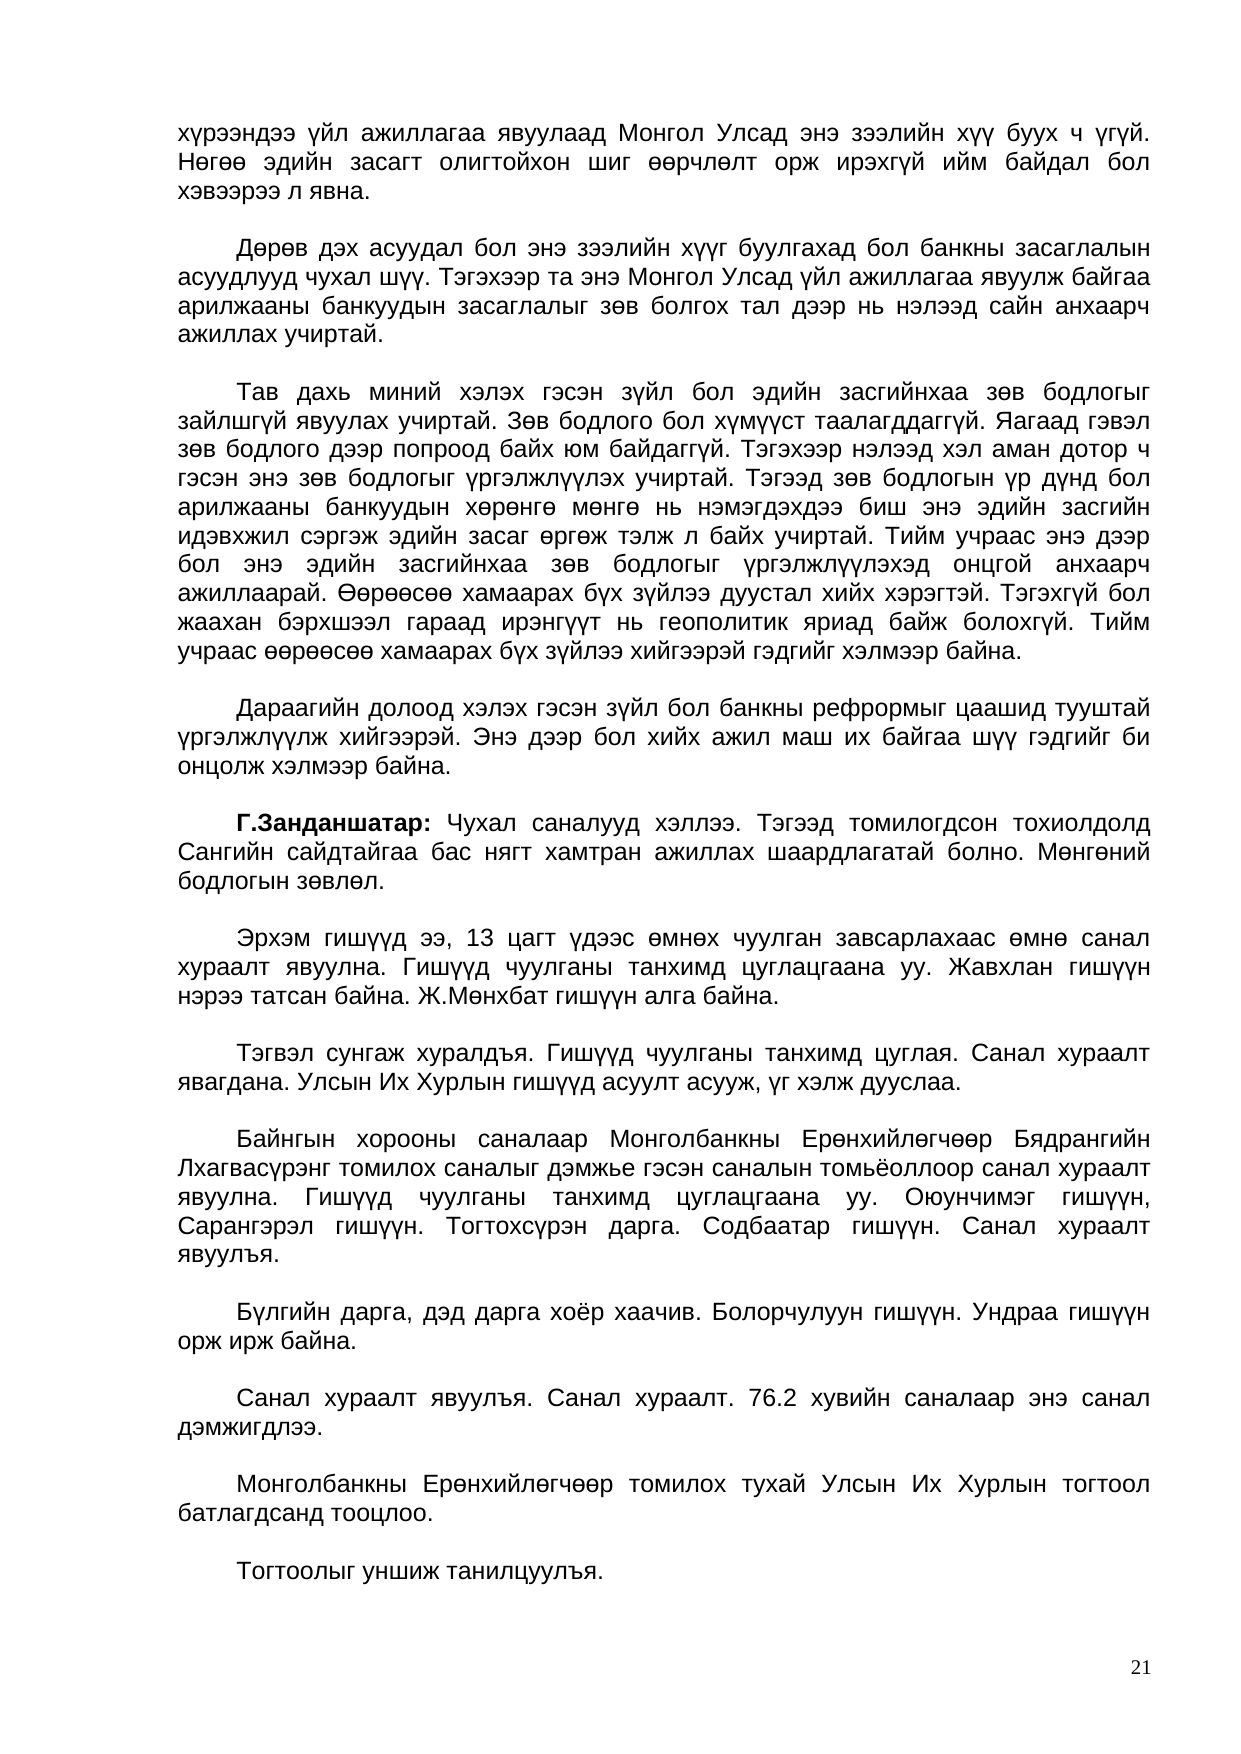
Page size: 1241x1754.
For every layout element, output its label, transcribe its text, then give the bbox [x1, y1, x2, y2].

text Эрхэм гишүүд ээ, 13 цагт үдээс өмнөх чуулган завсарлахаас өмнө санал хураалт явуулна. Гишүүд чуулганы танхимд цуглацгаана уу. Жавхлан гишүүн нэрээ татсан байна. Ж.Мөнхбат гишүүн алга байна. [177, 923, 1152, 1009]
text Монголбанкны Ерөнхийлөгчөөр томилох тухай Улсын Их Хурлын тогтоол батлагдсанд тооцлоо. [177, 1469, 1152, 1527]
text Тогтоолыг уншиж танилцуулъя. [177, 1556, 1152, 1584]
text Тав дахь миний хэлэх гэсэн зүйл бол эдийн засгийнхаа зөв бодлогыг зайлшгүй явуулах учиртай. Зөв бодлого бол хүмүүст таалагддаггүй. Яагаад гэвэл зөв бодлого дээр попроод байх юм байдаггүй. Тэгэхээр нэлээд хэл аман дотор ч гэсэн энэ зөв бодлогыг үргэлжлүүлэх учиртай. Тэгээд зөв бодлогын үр дүнд бол арилжааны банкуудын хөрөнгө мөнгө нь нэмэгдэхдээ биш энэ эдийн засгийн идэвхжил сэргэж эдийн засаг өргөж тэлж л байх учиртай. Тийм учраас энэ дээр бол энэ эдийн засгийнхаа зөв бодлогыг үргэлжлүүлэхэд онцгой анхаарч ажиллаарай. Өөрөөсөө хамаарах бүх зүйлээ дуустал хийх хэрэгтэй. Тэгэхгүй бол жаахан бэрхшээл гараад ирэнгүүт нь геополитик яриад байж болохгүй. Тийм учраас өөрөөсөө хамаарах бүх зүйлээ хийгээрэй гэдгийг хэлмээр байна. [177, 377, 1152, 664]
text Санал хураалт явуулъя. Санал хураалт. 76.2 хувийн саналаар энэ санал дэмжигдлээ. [177, 1383, 1152, 1441]
text Байнгын хорооны саналаар Монголбанкны Ерөнхийлөгчөөр Бядрангийн Лхагвасүрэнг томилох саналыг дэмжье гэсэн саналын томьёоллоор санал хураалт явуулна. Гишүүд чуулганы танхимд цуглацгаана уу. Оюунчимэг гишүүн, Сарангэрэл гишүүн. Тогтохсүрэн дарга. Содбаатар гишүүн. Санал хураалт явуулъя. [177, 1124, 1152, 1268]
text Г.Занданшатар: Чухал саналууд хэллээ. Тэгээд томилогдсон тохиолдолд Сангийн сайдтайгаа бас нягт хамтран ажиллах шаардлагатай болно. Мөнгөний бодлогын зөвлөл. [177, 808, 1152, 894]
text Дөрөв дэх асуудал бол энэ зээлийн хүүг буулгахад бол банкны засаглалын асуудлууд чухал шүү. Тэгэхээр та энэ Монгол Улсад үйл ажиллагаа явуулж байгаа арилжааны банкуудын засаглалыг зөв болгох тал дээр нь нэлээд сайн анхаарч ажиллах учиртай. [177, 233, 1152, 348]
text Тэгвэл сунгаж хуралдъя. Гишүүд чуулганы танхимд цуглая. Санал хураалт явагдана. Улсын Их Хурлын гишүүд асуулт асууж, үг хэлж дууслаа. [177, 1038, 1152, 1096]
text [177, 118, 1152, 204]
text Бүлгийн дарга, дэд дарга хоёр хаачив. Болорчулуун гишүүн. Ундраа гишүүн орж ирж байна. [177, 1297, 1152, 1354]
text Дараагийн долоод хэлэх гэсэн зүйл бол банкны рефрормыг цаашид тууштай үргэлжлүүлж хийгээрэй. Энэ дээр бол хийх ажил маш их байгаа шүү гэдгийг би онцолж хэлмээр байна. [177, 693, 1152, 779]
